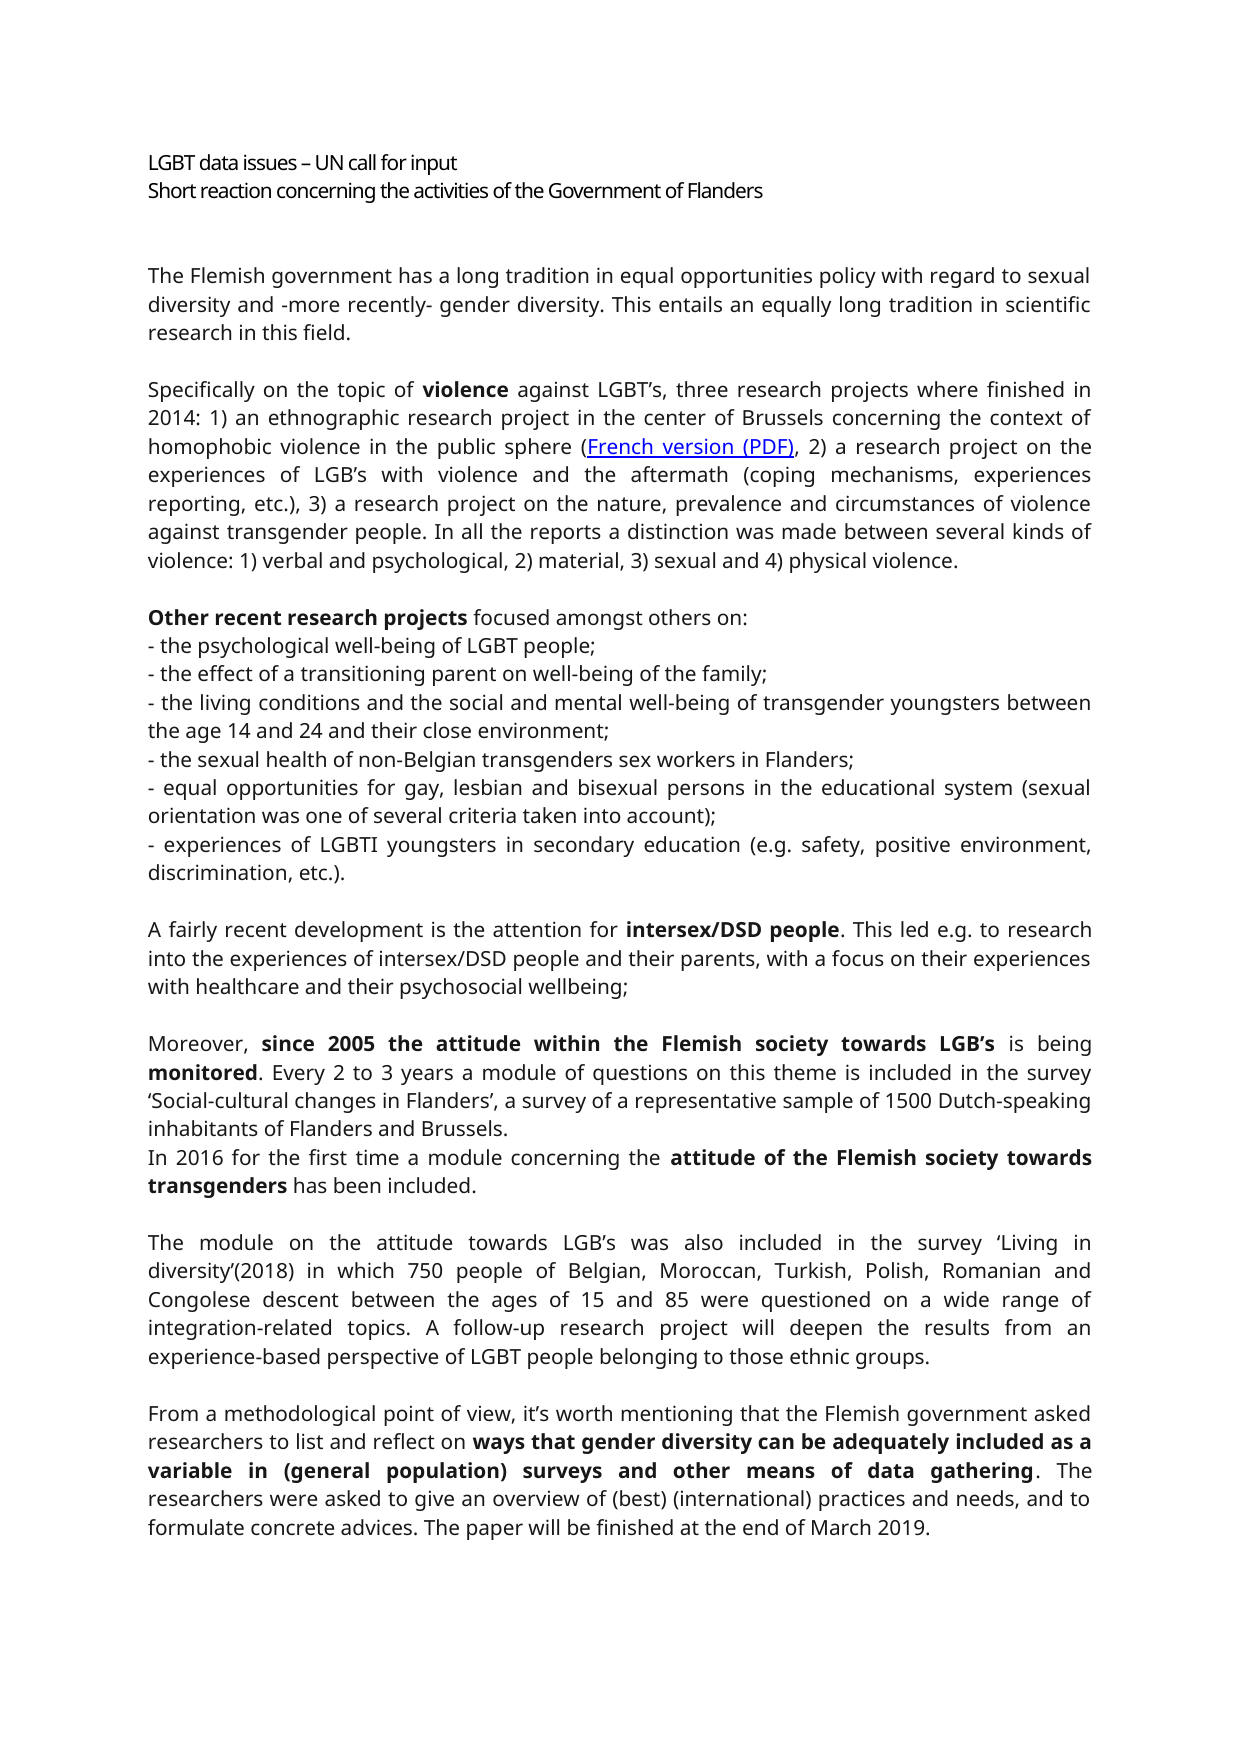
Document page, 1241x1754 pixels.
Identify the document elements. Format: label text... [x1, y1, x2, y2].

text From a methodological point of view, it’s worth mentioning that the Flemish government asked researchers to list and reflect on ways that gender diversity can be adequately included as a variable in (general population) surveys and other means of data gathering. The researchers were asked to give an overview of (best) (international) practices and needs, and to formulate concrete advices. The paper will be finished at the end of March 2019. [148, 1399, 1093, 1541]
text Moreover, since 2005 the attitude within the Flemish society towards LGB’s is being monitored. Every 2 to 3 years a module of questions on this theme is included in the survey ‘Social-cultural changes in Flanders’, a survey of a representative sample of 1500 Dutch-speaking inhabitants of Flanders and Brussels. [148, 1029, 1093, 1143]
text Other recent research projects focused amongst others on: [148, 603, 1093, 631]
title Short reaction concerning the activities of the Government of Flanders [148, 176, 1093, 204]
text - the psychological well-being of LGBT people; [148, 631, 1093, 659]
text A fairly recent development is the attention for intersex/DSD people. This led e.g. to research into the experiences of intersex/DSD people and their parents, with a focus on their experiences with healthcare and their psychosocial wellbeing; [148, 915, 1093, 1001]
text - the effect of a transitioning parent on well-being of the family; [148, 659, 1093, 688]
text - the living conditions and the social and mental well-being of transgender youngsters between the age 14 and 24 and their close environment; [148, 688, 1093, 745]
text - experiences of LGBTI youngsters in secondary education (e.g. safety, positive environment, discrimination, etc.). [148, 830, 1093, 887]
text - equal opportunities for gay, lesbian and bisexual persons in the educational system (sexual orientation was one of several criteria taken into account); [148, 773, 1093, 830]
text In 2016 for the first time a module concerning the attitude of the Flemish society towards transgenders has been included. [148, 1143, 1093, 1200]
text The Flemish government has a long tradition in equal opportunities policy with regard to sexual diversity and -more recently- gender diversity. This entails an equally long tradition in scientific research in this field. [148, 261, 1093, 347]
title LGBT data issues – UN call for input [148, 148, 1093, 176]
text The module on the attitude towards LGB’s was also included in the survey ‘Living in diversity’(2018) in which 750 people of Belgian, Moroccan, Turkish, Polish, Romanian and Congolese descent between the ages of 15 and 85 were questioned on a wide range of integration-related topics. A follow-up research project will deepen the results from an experience-based perspective of LGBT people belonging to those ethnic groups. [148, 1228, 1093, 1370]
text - the sexual health of non-Belgian transgenders sex workers in Flanders; [148, 745, 1093, 773]
text Specifically on the topic of violence against LGBT’s, three research projects where finished in 2014: 1) an ethnographic research project in the center of Brussels concerning the context of homophobic violence in the public sphere (French version (PDF), 2) a research project on the experiences of LGB’s with violence and the aftermath (coping mechanisms, experiences reporting, etc.), 3) a research project on the nature, prevalence and circumstances of violence against transgender people. In all the reports a distinction was made between several kinds of violence: 1) verbal and psychological, 2) material, 3) sexual and 4) physical violence. [148, 375, 1093, 574]
